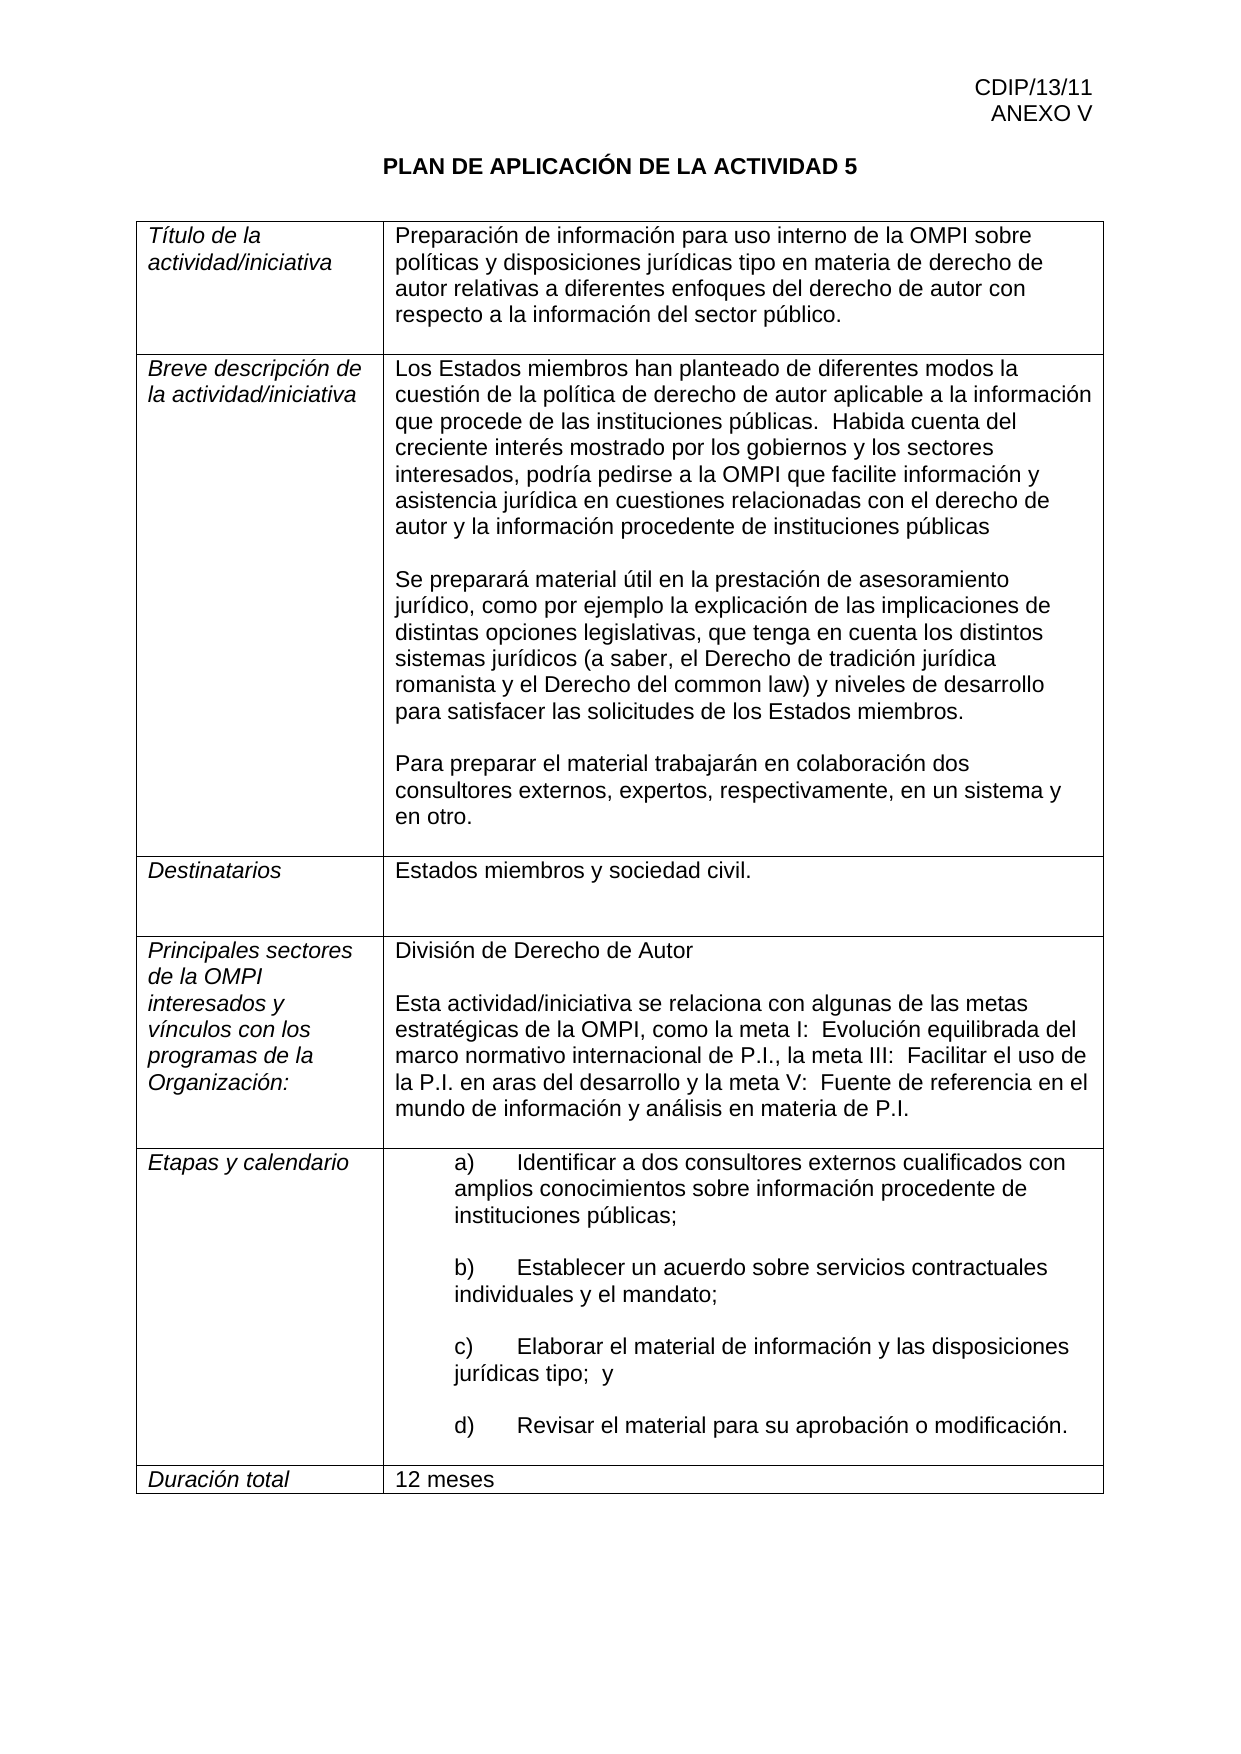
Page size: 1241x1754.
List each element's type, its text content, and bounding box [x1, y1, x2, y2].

text PLAN DE APLICACIÓN DE LA ACTIVIDAD 5 [148, 153, 1093, 179]
table_cell 12 meses [384, 1466, 1103, 1492]
table_header Título de la actividad/iniciativa [137, 222, 383, 354]
table_cell Breve descripción de la actividad/iniciativa [137, 355, 383, 856]
table_cell Destinatarios [137, 857, 383, 936]
table_cell Duración total [137, 1466, 383, 1492]
table_cell Principales sectores de la OMPI interesados y vínculos con los programas de la Organización: [137, 937, 383, 1148]
table_header Preparación de información para uso interno de la OMPI sobre políticas y disposiciones jurídicas tipo en materia de derecho de autor relativas a diferentes enfoques del derecho de autor con respecto a la información del sector público. [384, 222, 1103, 354]
table_cell División de Derecho de Autor Esta actividad/iniciativa se relaciona con algunas de las metas estratégicas de la OMPI, como la meta I: Evolución equilibrada del marco normativo internacional de P.I., la meta III: Facilitar el uso de la P.I. en aras del desarrollo y la meta V: Fuente de referencia en el mundo de información y análisis en materia de P.I. [384, 937, 1103, 1148]
table_cell Estados miembros y sociedad civil. [384, 857, 1103, 936]
table_cell Etapas y calendario [137, 1149, 383, 1465]
table_cell Identificar a dos consultores externos cualificados con amplios conocimientos sobre información procedente de instituciones públicas; Establecer un acuerdo sobre servicios contractuales individuales y el mandato; Elaborar el material de información y las disposiciones jurídicas tipo; y Revisar el material para su aprobación o modificación. [384, 1149, 1103, 1465]
table_cell Los Estados miembros han planteado de diferentes modos la cuestión de la política de derecho de autor aplicable a la información que procede de las instituciones públicas. Habida cuenta del creciente interés mostrado por los gobiernos y los sectores interesados, podría pedirse a la OMPI que facilite información y asistencia jurídica en cuestiones relacionadas con el derecho de autor y la información procedente de instituciones públicas Se preparará material útil en la prestación de asesoramiento jurídico, como por ejemplo la explicación de las implicaciones de distintas opciones legislativas, que tenga en cuenta los distintos sistemas jurídicos (a saber, el Derecho de tradición jurídica romanista y el Derecho del common law) y niveles de desarrollo para satisfacer las solicitudes de los Estados miembros. Para preparar el material trabajarán en colaboración dos consultores externos, expertos, respectivamente, en un sistema y en otro. [384, 355, 1103, 856]
